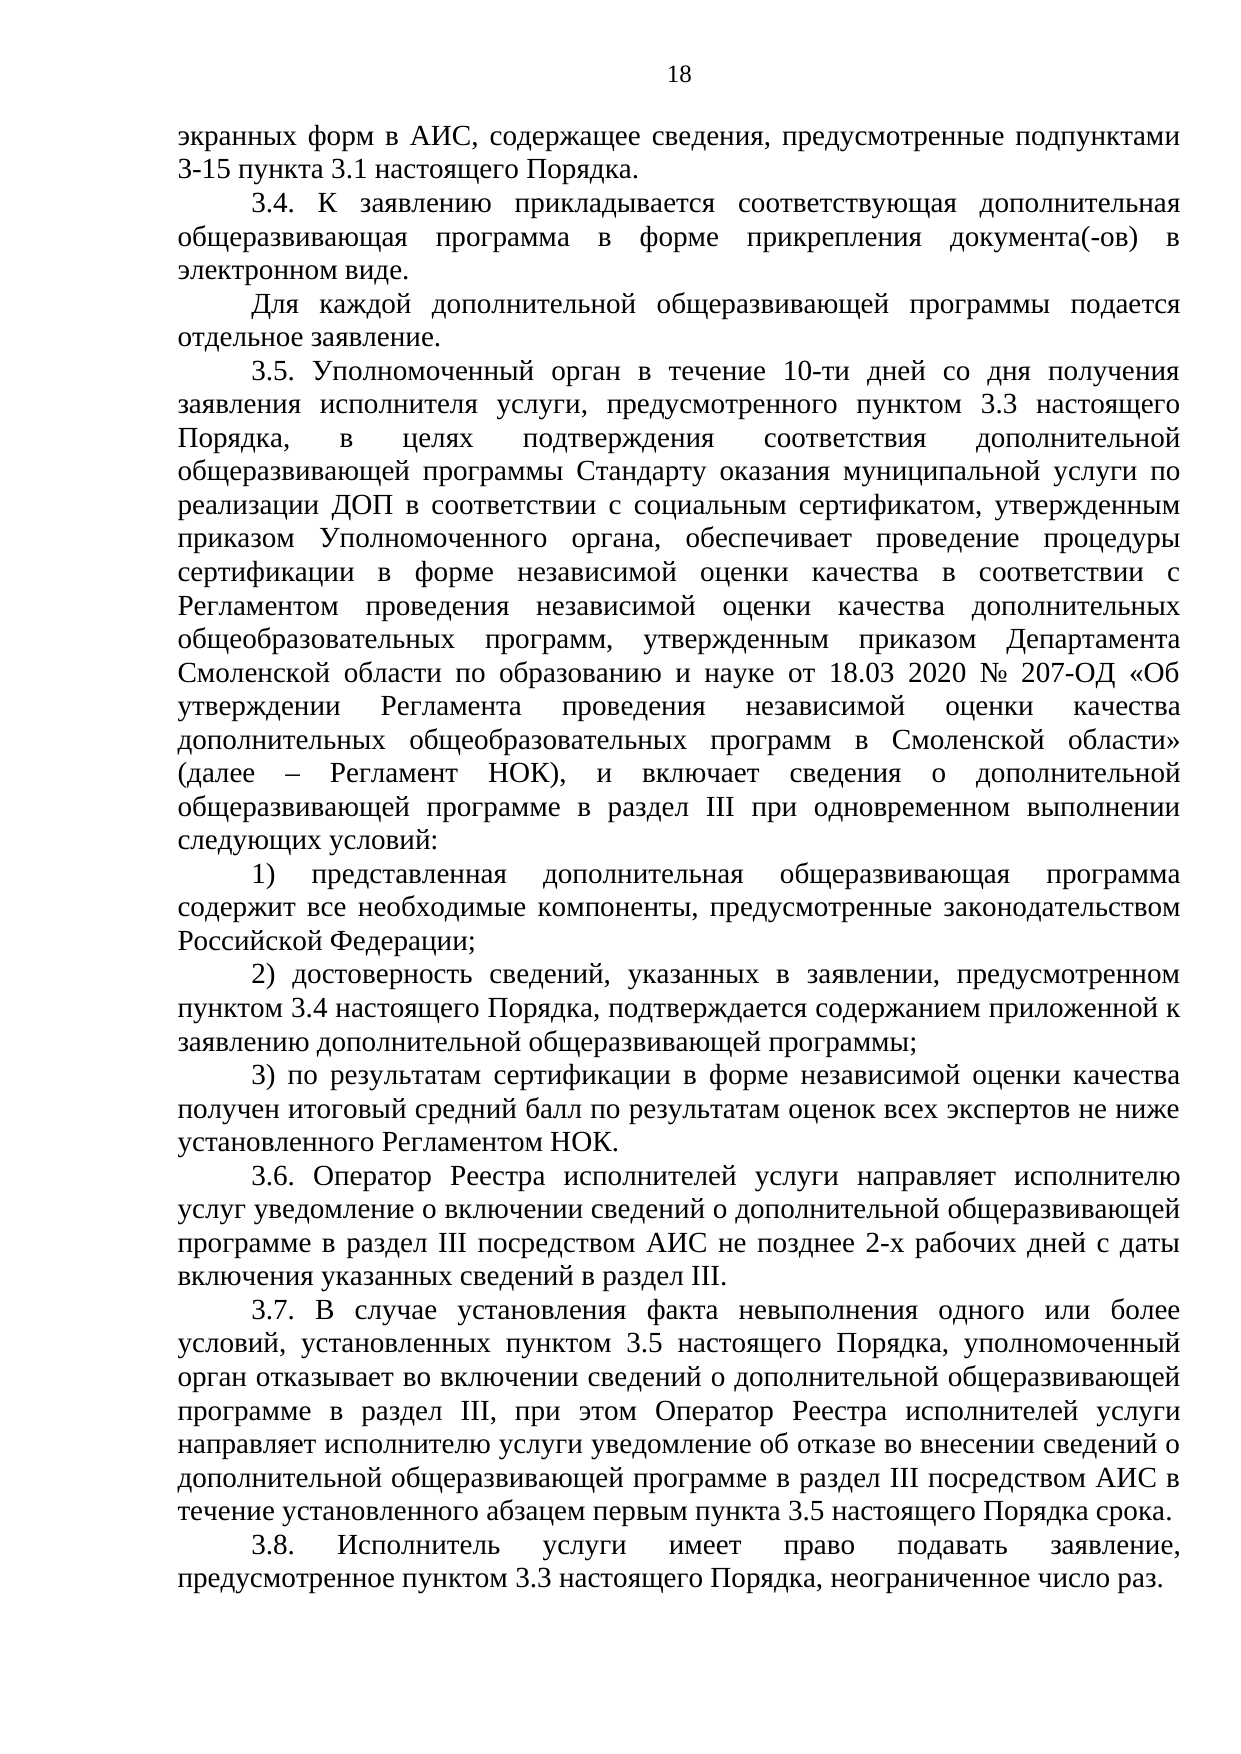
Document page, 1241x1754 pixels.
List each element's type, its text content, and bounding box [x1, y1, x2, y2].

text 1) представленная дополнительная общеразвивающая программа содержит все необходимые компоненты, предусмотренные законодательством Российской Федерации; [177, 856, 1181, 957]
text Для каждой дополнительной общеразвивающей программы подается отдельное заявление. [177, 286, 1181, 353]
text 3.5. Уполномоченный орган в течение 10-ти дней со дня получения заявления исполнителя услуги, предусмотренного пунктом 3.3 настоящего Порядка, в целях подтверждения соответствия дополнительной общеразвивающей программы Стандарту оказания муниципальной услуги по реализации ДОП в соответствии с социальным сертификатом, утвержденным приказом Уполномоченного органа, обеспечивает проведение процедуры сертификации в форме независимой оценки качества в соответствии с Регламентом проведения независимой оценки качества дополнительных общеобразовательных программ, утвержденным приказом Департамента Смоленской области по образованию и науке от 18.03 2020 № 207-ОД «Об утверждении Регламента проведения независимой оценки качества дополнительных общеобразовательных программ в Смоленской области» (далее – Регламент НОК), и включает сведения о дополнительной общеразвивающей программе в раздел III при одновременном выполнении следующих условий: [177, 353, 1181, 856]
text 3.8. Исполнитель услуги имеет право подавать заявление, предусмотренное пунктом 3.3 настоящего Порядка, неограниченное число раз. [177, 1527, 1181, 1594]
text 3.7. В случае установления факта невыполнения одного или более условий, установленных пунктом 3.5 настоящего Порядка, уполномоченный орган отказывает во включении сведений о дополнительной общеразвивающей программе в раздел III, при этом Оператор Реестра исполнителей услуги направляет исполнителю услуги уведомление об отказе во внесении сведений о дополнительной общеразвивающей программе в раздел III посредством АИС в течение установленного абзацем первым пункта 3.5 настоящего Порядка срока. [177, 1292, 1181, 1527]
text 2) достоверность сведений, указанных в заявлении, предусмотренном пунктом 3.4 настоящего Порядка, подтверждается содержанием приложенной к заявлению дополнительной общеразвивающей программы; [177, 957, 1181, 1057]
text 3.6. Оператор Реестра исполнителей услуги направляет исполнителю услуг уведомление о включении сведений о дополнительной общеразвивающей программе в раздел III посредством АИС не позднее 2-х рабочих дней с даты включения указанных сведений в раздел III. [177, 1158, 1181, 1292]
text 3) по результатам сертификации в форме независимой оценки качества получен итоговый средний балл по результатам оценок всех экспертов не ниже установленного Регламентом НОК. [177, 1057, 1181, 1158]
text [177, 118, 1181, 185]
text 3.4. К заявлению прикладывается соответствующая дополнительная общеразвивающая программа в форме прикрепления документа(-ов) в электронном виде. [177, 185, 1181, 286]
